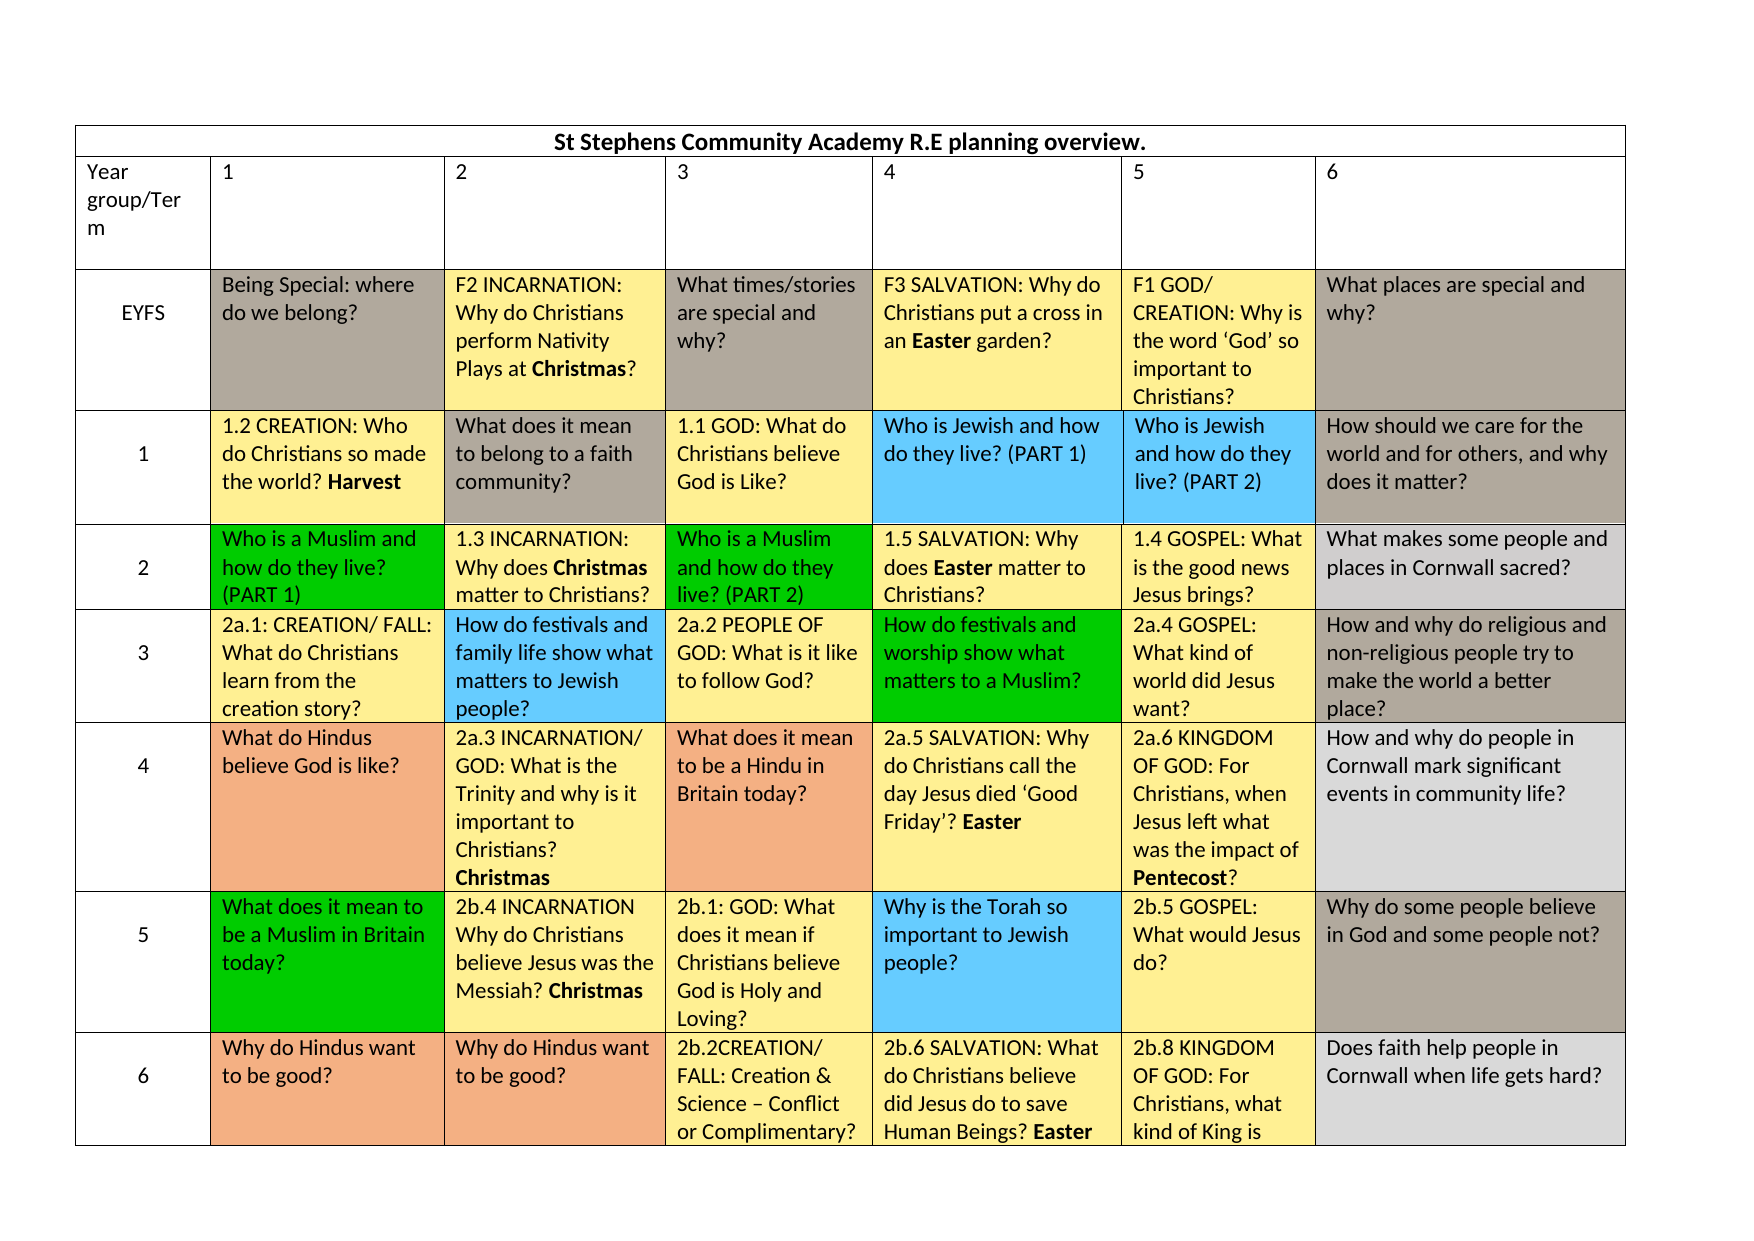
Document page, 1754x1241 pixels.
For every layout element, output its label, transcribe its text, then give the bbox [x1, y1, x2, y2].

table_cell What places are special and why? [1316, 270, 1625, 410]
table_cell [1316, 1033, 1625, 1145]
table_cell 3 [666, 157, 872, 269]
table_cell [666, 1033, 872, 1145]
table_cell How do festivals and worship show what matters to a Muslim? [873, 610, 1121, 722]
table_cell F2 INCARNATION: Why do Christians perform Nativity Plays at Christmas? [445, 270, 665, 410]
table_cell How should we care for the world and for others, and why does it matter? [1316, 411, 1625, 523]
table_cell How do festivals and family life show what matters to Jewish people? [445, 610, 665, 722]
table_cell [1122, 1033, 1315, 1145]
table_cell Who is a Muslim and how do they live? (PART 1) [211, 525, 444, 609]
table_cell 1 [76, 411, 210, 523]
table_cell Why do some people believe in God and some people not? [1316, 892, 1625, 1032]
table_cell 2a.2 PEOPLE OF GOD: What is it like to follow God? [666, 610, 872, 722]
table_cell Who is Jewish and how do they live? (PART 2) [1124, 411, 1315, 523]
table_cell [211, 1033, 444, 1145]
table_cell 2b.5 GOSPEL: What would Jesus do? [1122, 892, 1315, 1032]
table_cell How and why do people in Cornwall mark significant events in community life? [1316, 723, 1625, 891]
table_cell 4 [76, 723, 210, 891]
table_cell 1 [211, 157, 444, 269]
table_cell 2a.6 KINGDOM OF GOD: For Christians, when Jesus left what was the impact of Pentecost? [1122, 723, 1315, 891]
table_cell Being Special: where do we belong? [211, 270, 444, 410]
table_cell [445, 1033, 665, 1145]
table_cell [873, 1033, 1121, 1145]
table_cell Year group/Term [76, 157, 210, 269]
table_cell What does it mean to be a Hindu in Britain today? [666, 723, 872, 891]
table_cell F3 SALVATION: Why do Christians put a cross in an Easter garden? [873, 270, 1121, 410]
table_cell 1.3 INCARNATION: Why does Christmas matter to Christians? [445, 525, 665, 609]
table_cell 1.5 SALVATION: Why does Easter matter to Christians? [873, 525, 1121, 609]
table_cell 1.1 GOD: What do Christians believe God is Like? [666, 411, 872, 523]
table_cell How and why do religious and non-religious people try to make the world a better place? [1316, 610, 1625, 722]
table_cell 3 [76, 610, 210, 722]
table_cell 6 [76, 1033, 210, 1145]
table_cell What does it mean to belong to a faith community? [445, 411, 665, 523]
table_cell 2b.4 INCARNATION Why do Christians believe Jesus was the Messiah? Christmas [445, 892, 665, 1032]
table_cell 1.2 CREATION: Who do Christians so made the world? Harvest [211, 411, 444, 523]
table_cell 2 [445, 157, 665, 269]
table_cell 1.4 GOSPEL: What is the good news Jesus brings? [1122, 525, 1315, 609]
table_cell EYFS [76, 270, 210, 410]
table_header St Stephens Community Academy R.E planning overview. [76, 126, 1625, 156]
table_cell 2b.1: GOD: What does it mean if Christians believe God is Holy and Loving? [666, 892, 872, 1032]
table_cell 4 [873, 157, 1121, 269]
table_cell Who is Jewish and how do they live? (PART 1) [873, 411, 1123, 523]
table_cell 2a.4 GOSPEL: What kind of world did Jesus want? [1122, 610, 1315, 722]
table_cell 2a.1: CREATION/ FALL: What do Christians learn from the creation story? [211, 610, 444, 722]
table_cell What do Hindus believe God is like? [211, 723, 444, 891]
table_cell What does it mean to be a Muslim in Britain today? [211, 892, 444, 1032]
table_cell 2a.5 SALVATION: Why do Christians call the day Jesus died ‘Good Friday’? Easter [873, 723, 1121, 891]
table_cell 2a.3 INCARNATION/ GOD: What is the Trinity and why is it important to Christians? Christmas [445, 723, 665, 891]
table_cell What makes some people and places in Cornwall sacred? [1316, 525, 1625, 609]
table_cell 5 [1122, 157, 1315, 269]
table_cell Why is the Torah so important to Jewish people? [873, 892, 1121, 1032]
table_cell 2 [76, 525, 210, 609]
table_cell What times/stories are special and why? [666, 270, 872, 410]
table_cell F1 GOD/ CREATION: Why is the word ‘God’ so important to Christians? [1122, 270, 1315, 410]
table_cell Who is a Muslim and how do they live? (PART 2) [666, 525, 872, 609]
table_cell 5 [76, 892, 210, 1032]
table_cell 6 [1316, 157, 1625, 269]
